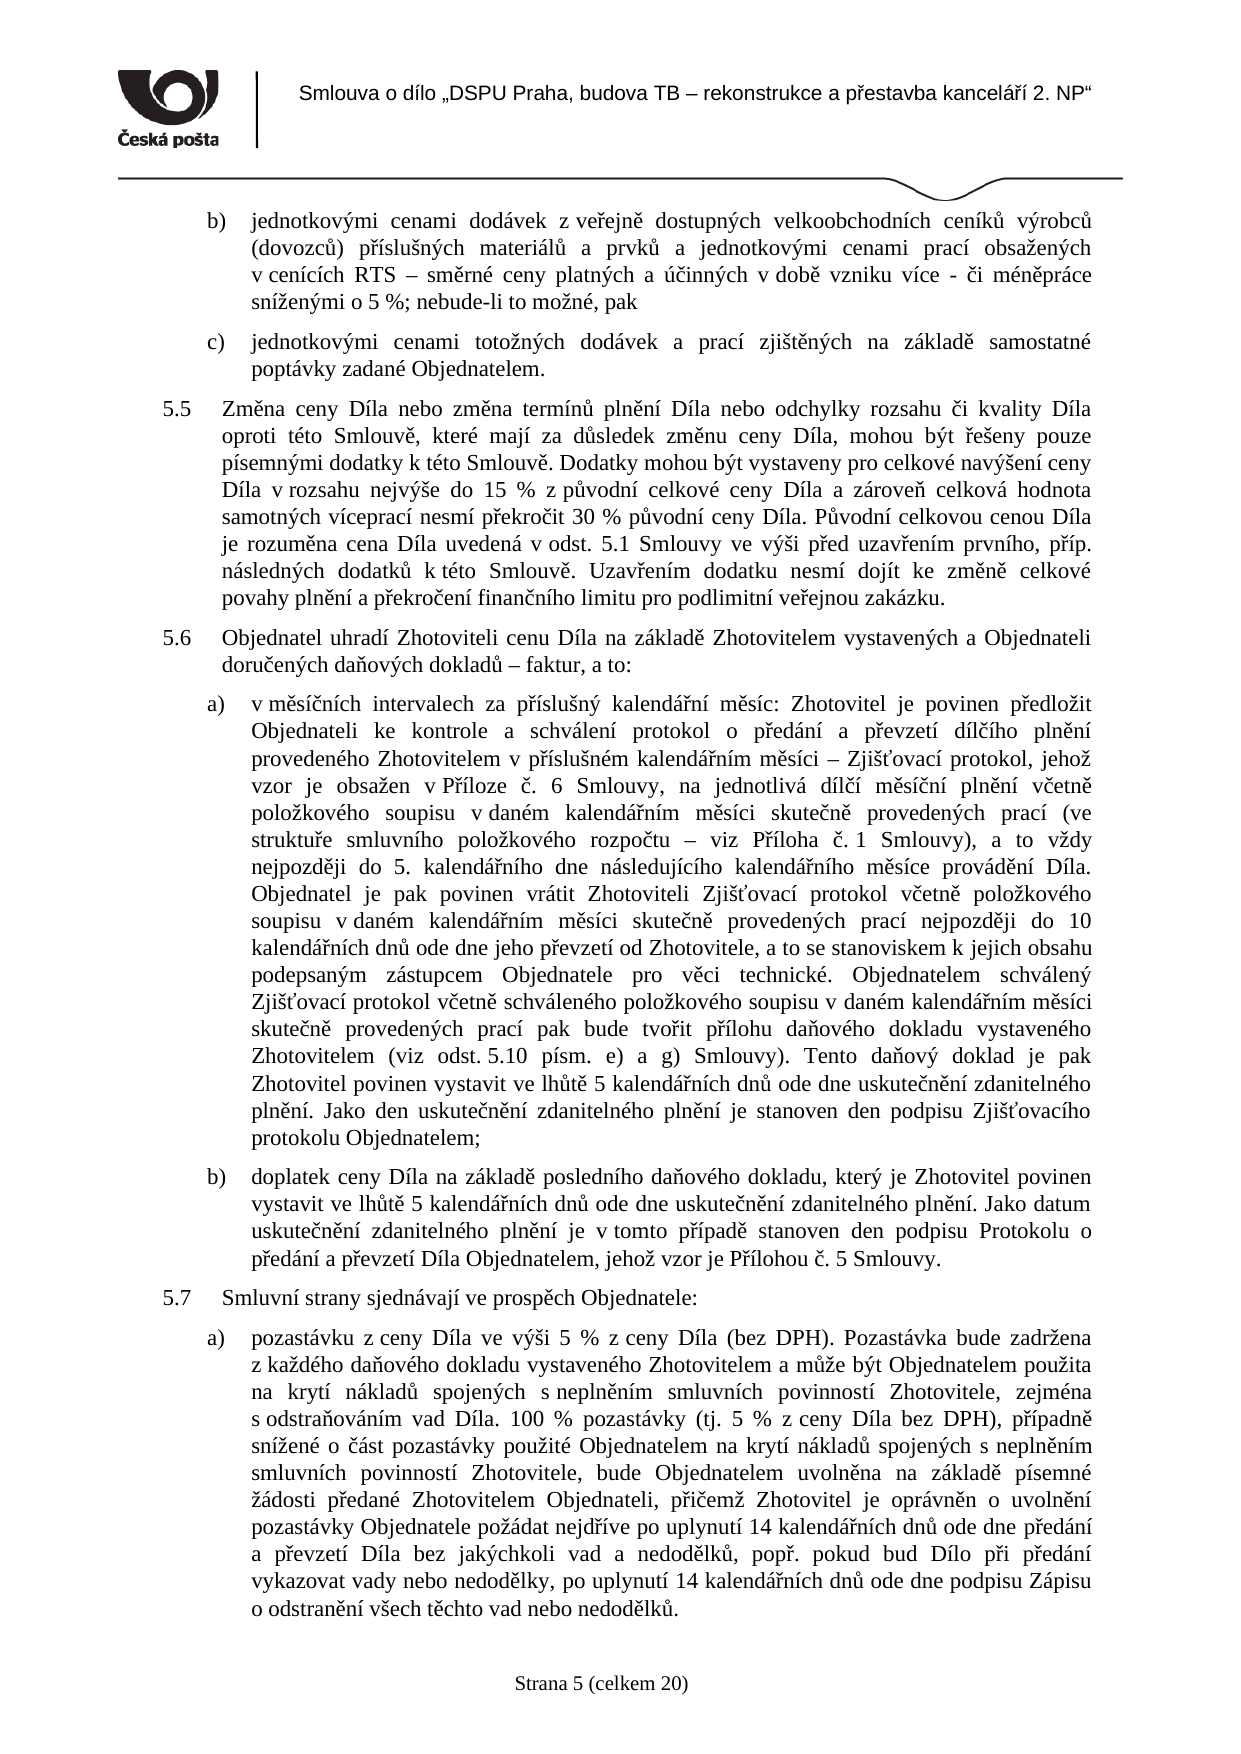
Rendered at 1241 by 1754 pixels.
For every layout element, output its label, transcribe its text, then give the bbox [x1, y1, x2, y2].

text Změna ceny Díla nebo změna termínů plnění Díla nebo odchylky rozsahu či kvality Díla oproti této Smlouvě, které mají za důsledek změnu ceny Díla, mohou být řešeny pouze písemnými dodatky k této Smlouvě. Dodatky mohou být vystaveny pro celkové navýšení ceny Díla v rozsahu nejvýše do 15 % z původní celkové ceny Díla a zároveň celková hodnota samotných víceprací nesmí překročit 30 % původní ceny Díla. Původní celkovou cenou Díla je rozuměna cena Díla uvedená v odst. 5.1 Smlouvy ve výši před uzavřením prvního, příp. následných dodatků k této Smlouvě. Uzavřením dodatku nesmí dojít ke změně celkové povahy plnění a překročení finančního limitu pro podlimitní veřejnou zakázku. [162, 394, 1092, 611]
text doplatek ceny Díla na základě posledního daňového dokladu, který je Zhotovitel povinen vystavit ve lhůtě 5 kalendářních dnů ode dne uskutečnění zdanitelného plnění. Jako datum uskutečnění zdanitelného plnění je v tomto případě stanoven den podpisu Protokolu o předání a převzetí Díla Objednatelem, jehož vzor je Přílohou č. 5 Smlouvy. [207, 1163, 1092, 1271]
list pozastávku z ceny Díla ve výši 5 % z ceny Díla (bez DPH). Pozastávka bude zadržena z každého daňového dokladu vystaveného Zhotovitelem a může být Objednatelem použita na krytí nákladů spojených s neplněním smluvních povinností Zhotovitele, zejména s odstraňováním vad Díla. 100 % pozastávky (tj. 5 % z ceny Díla bez DPH), případně snížené o část pozastávky použité Objednatelem na krytí nákladů spojených s neplněním smluvních povinností Zhotovitele, bude Objednatelem uvolněna na základě písemné žádosti předané Zhotovitelem Objednateli, přičemž Zhotovitel je oprávněn o uvolnění pozastávky Objednatele požádat nejdříve po uplynutí 14 kalendářních dnů ode dne předání a převzetí Díla bez jakýchkoli vad a nedodělků, popř. pokud bud Dílo při předání vykazovat vady nebo nedodělky, po uplynutí 14 kalendářních dnů ode dne podpisu Zápisu o odstranění všech těchto vad nebo nedodělků. [207, 1323, 1092, 1621]
text v měsíčních intervalech za příslušný kalendářní měsíc: Zhotovitel je povinen předložit Objednateli ke kontrole a schválení protokol o předání a převzetí dílčího plnění provedeného Zhotovitelem v příslušném kalendářním měsíci – Zjišťovací protokol, jehož vzor je obsažen v Příloze č. 6 Smlouvy, na jednotlivá dílčí měsíční plnění včetně položkového soupisu v daném kalendářním měsíci skutečně provedených prací (ve struktuře smluvního položkového rozpočtu – viz Příloha č. 1 Smlouvy), a to vždy nejpozději do 5. kalendářního dne následujícího kalendářního měsíce provádění Díla. Objednatel je pak povinen vrátit Zhotoviteli Zjišťovací protokol včetně položkového soupisu v daném kalendářním měsíci skutečně provedených prací nejpozději do 10 kalendářních dnů ode dne jeho převzetí od Zhotovitele, a to se stanoviskem k jejich obsahu podepsaným zástupcem Objednatele pro věci technické. Objednatelem schválený Zjišťovací protokol včetně schváleného položkového soupisu v daném kalendářním měsíci skutečně provedených prací pak bude tvořit přílohu daňového dokladu vystaveného Zhotovitelem (viz odst. 5.10 písm. e) a g) Smlouvy). Tento daňový doklad je pak Zhotovitel povinen vystavit ve lhůtě 5 kalendářních dnů ode dne uskutečnění zdanitelného plnění. Jako den uskutečnění zdanitelného plnění je stanoven den podpisu Zjišťovacího protokolu Objednatelem; [207, 690, 1092, 1151]
list Smluvní strany sjednávají ve prospěch Objednatele: [162, 1284, 1092, 1311]
text Objednatel uhradí Zhotoviteli cenu Díla na základě Zhotovitelem vystavených a Objednateli doručených daňových dokladů – faktur, a to: [162, 623, 1092, 678]
text jednotkovými cenami totožných dodávek a prací zjištěných na základě samostatné poptávky zadané Objednatelem. [207, 328, 1092, 382]
picture [118, 70, 219, 148]
text jednotkovými cenami dodávek z veřejně dostupných velkoobchodních ceníků výrobců (dovozců) příslušných materiálů a prvků a jednotkovými cenami prací obsažených v cenících RTS – směrné ceny platných a účinných v době vzniku více - či méněpráce sníženými o 5 %; nebude-li to možné, pak [207, 207, 1092, 315]
picture [118, 177, 1123, 201]
